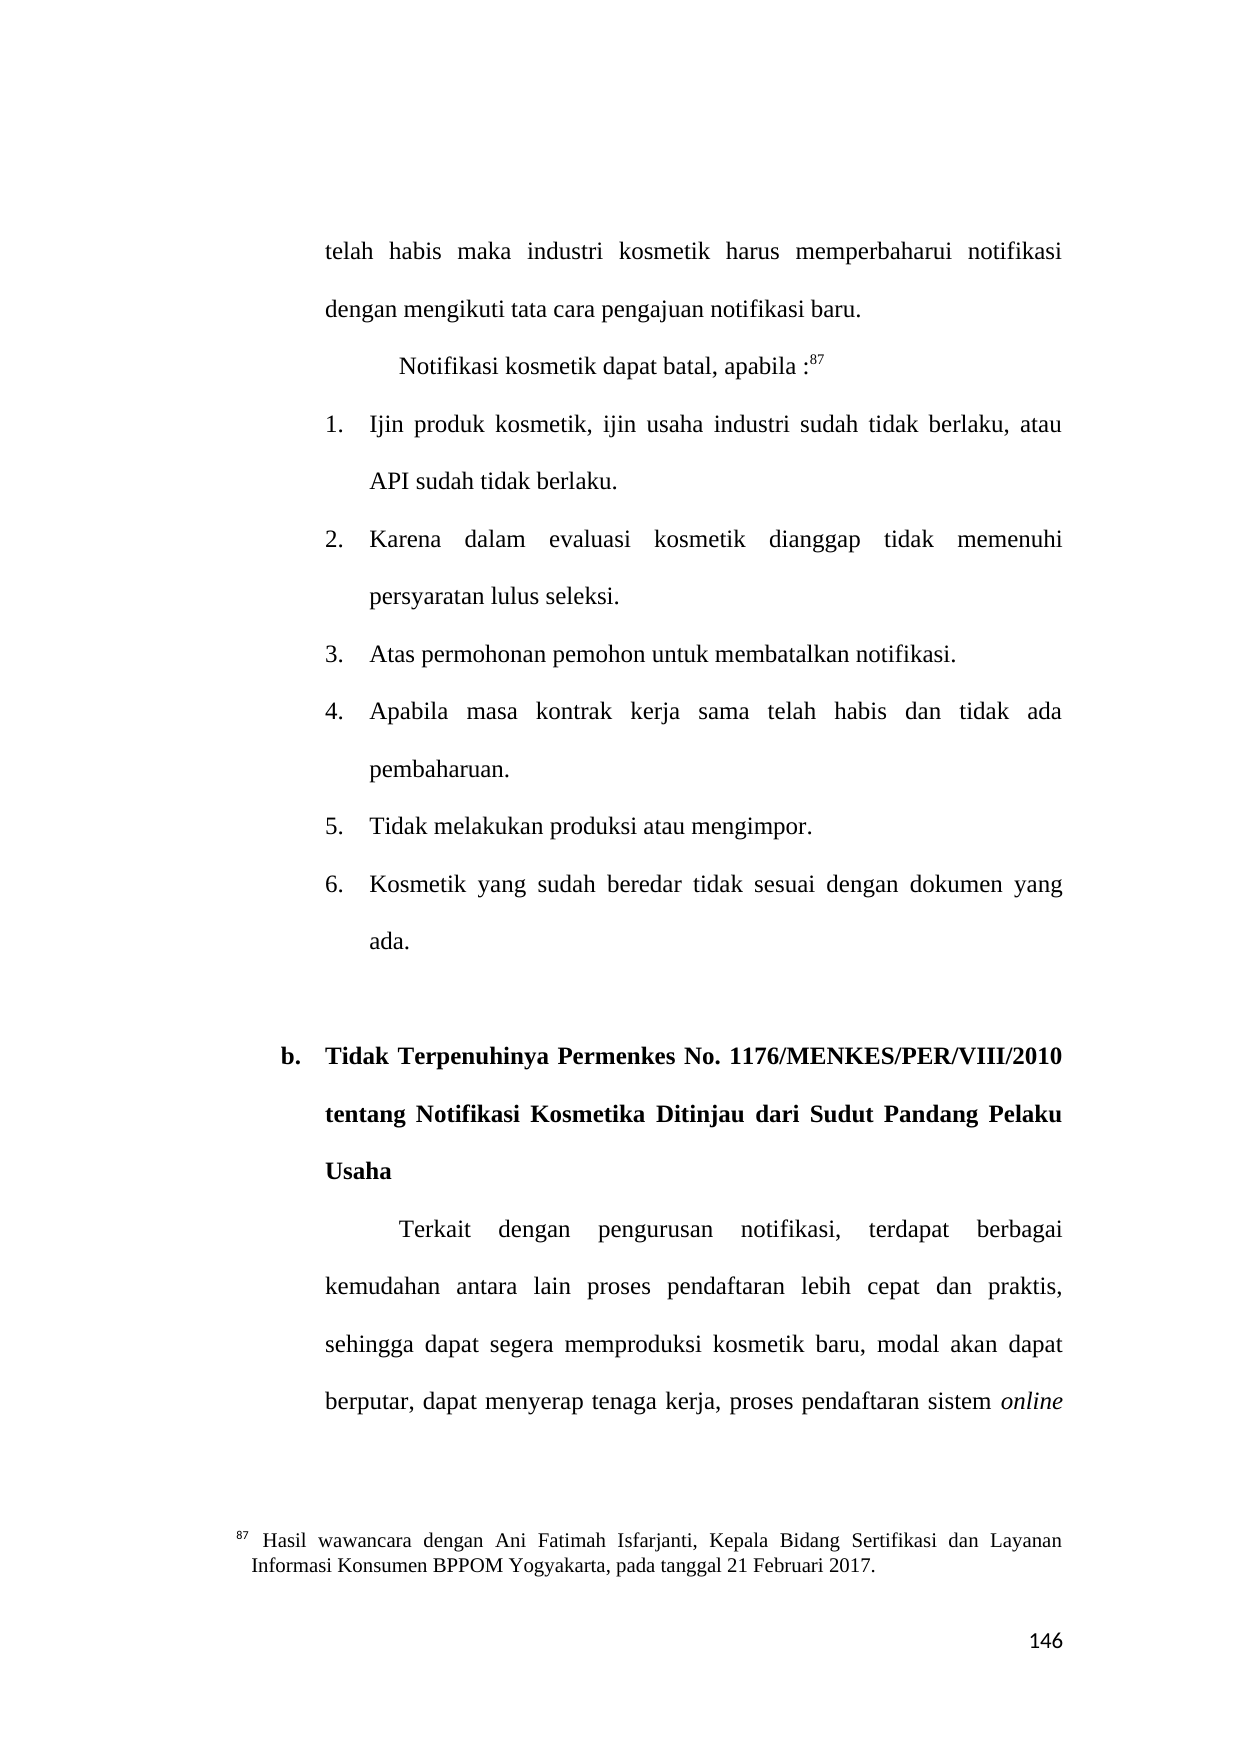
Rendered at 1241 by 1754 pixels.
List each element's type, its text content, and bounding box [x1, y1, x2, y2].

list Ijin produk kosmetik, ijin usaha industri sudah tidak berlaku, atau API sudah tidak berlaku. [325, 409, 1063, 495]
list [325, 1214, 1063, 1415]
list Kosmetik yang sudah beredar tidak sesuai dengan dokumen yang ada. [325, 869, 1063, 955]
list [325, 236, 1063, 322]
list Tidak melakukan produksi atau mengimpor. [325, 811, 1063, 840]
list Karena dalam evaluasi kosmetik dianggap tidak memenuhi persyaratan lulus seleksi. [325, 524, 1063, 610]
list Atas permohonan pemohon untuk membatalkan notifikasi. [325, 639, 1063, 667]
list Notifikasi kosmetik dapat batal, apabila : [325, 351, 1063, 380]
list Apabila masa kontrak kerja sama telah habis dan tidak ada pembaharuan. [325, 696, 1063, 782]
list Tidak Terpenuhinya Permenkes No. 1176/MENKES/PER/VIII/2010 tentang Notifikasi Kosmetika Ditinjau dari Sudut Pandang Pelaku Usaha [281, 1041, 1063, 1185]
